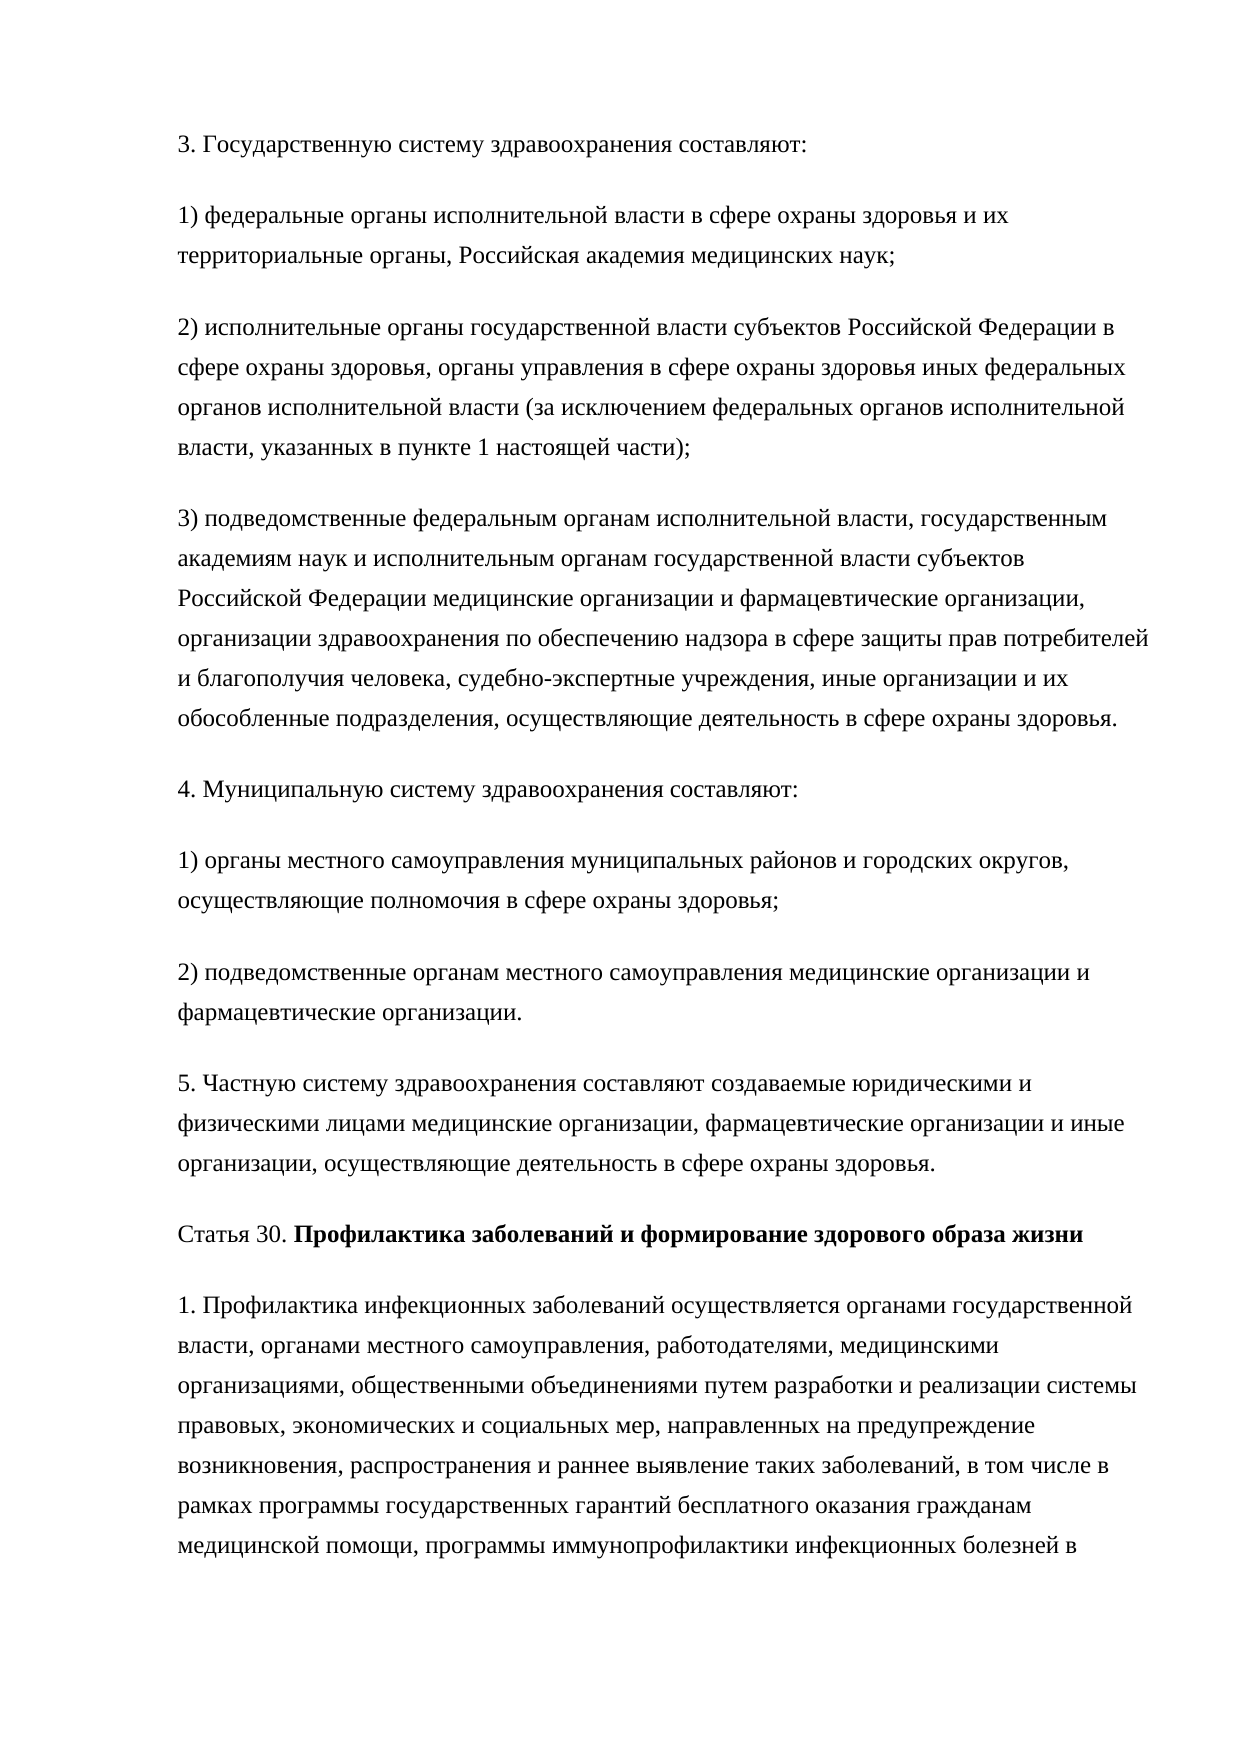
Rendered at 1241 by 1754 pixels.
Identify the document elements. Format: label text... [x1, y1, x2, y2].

text 1) органы местного самоуправления муниципальных районов и городских округов, осуществляющие полномочия в сфере охраны здоровья; [177, 834, 1152, 914]
text 2) исполнительные органы государственной власти субъектов Российской Федерации в сфере охраны здоровья, органы управления в сфере охраны здоровья иных федеральных органов исполнительной власти (за исключением федеральных органов исполнительной власти, указанных в пункте 1 настоящей части); [177, 301, 1152, 461]
text 2) подведомственные органам местного самоуправления медицинские организации и фармацевтические организации. [177, 946, 1152, 1026]
text 1) федеральные органы исполнительной власти в сфере охраны здоровья и их территориальные органы, Российская академия медицинских наук; [177, 189, 1152, 269]
text 5. Частную систему здравоохранения составляют создаваемые юридическими и физическими лицами медицинские организации, фармацевтические организации и иные организации, осуществляющие деятельность в сфере охраны здоровья. [177, 1057, 1152, 1177]
text 3) подведомственные федеральным органам исполнительной власти, государственным академиям наук и исполнительным органам государственной власти субъектов Российской Федерации медицинские организации и фармацевтические организации, организации здравоохранения по обеспечению надзора в сфере защиты прав потребителей и благополучия человека, судебно-экспертные учреждения, иные организации и их обособленные подразделения, осуществляющие деятельность в сфере охраны здоровья. [177, 492, 1152, 732]
text 3. Государственную систему здравоохранения составляют: [177, 118, 1152, 158]
text 4. Муниципальную систему здравоохранения составляют: [177, 763, 1152, 803]
text Статья 30. Профилактика заболеваний и формирование здорового образа жизни [177, 1208, 1152, 1248]
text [177, 1279, 1152, 1559]
